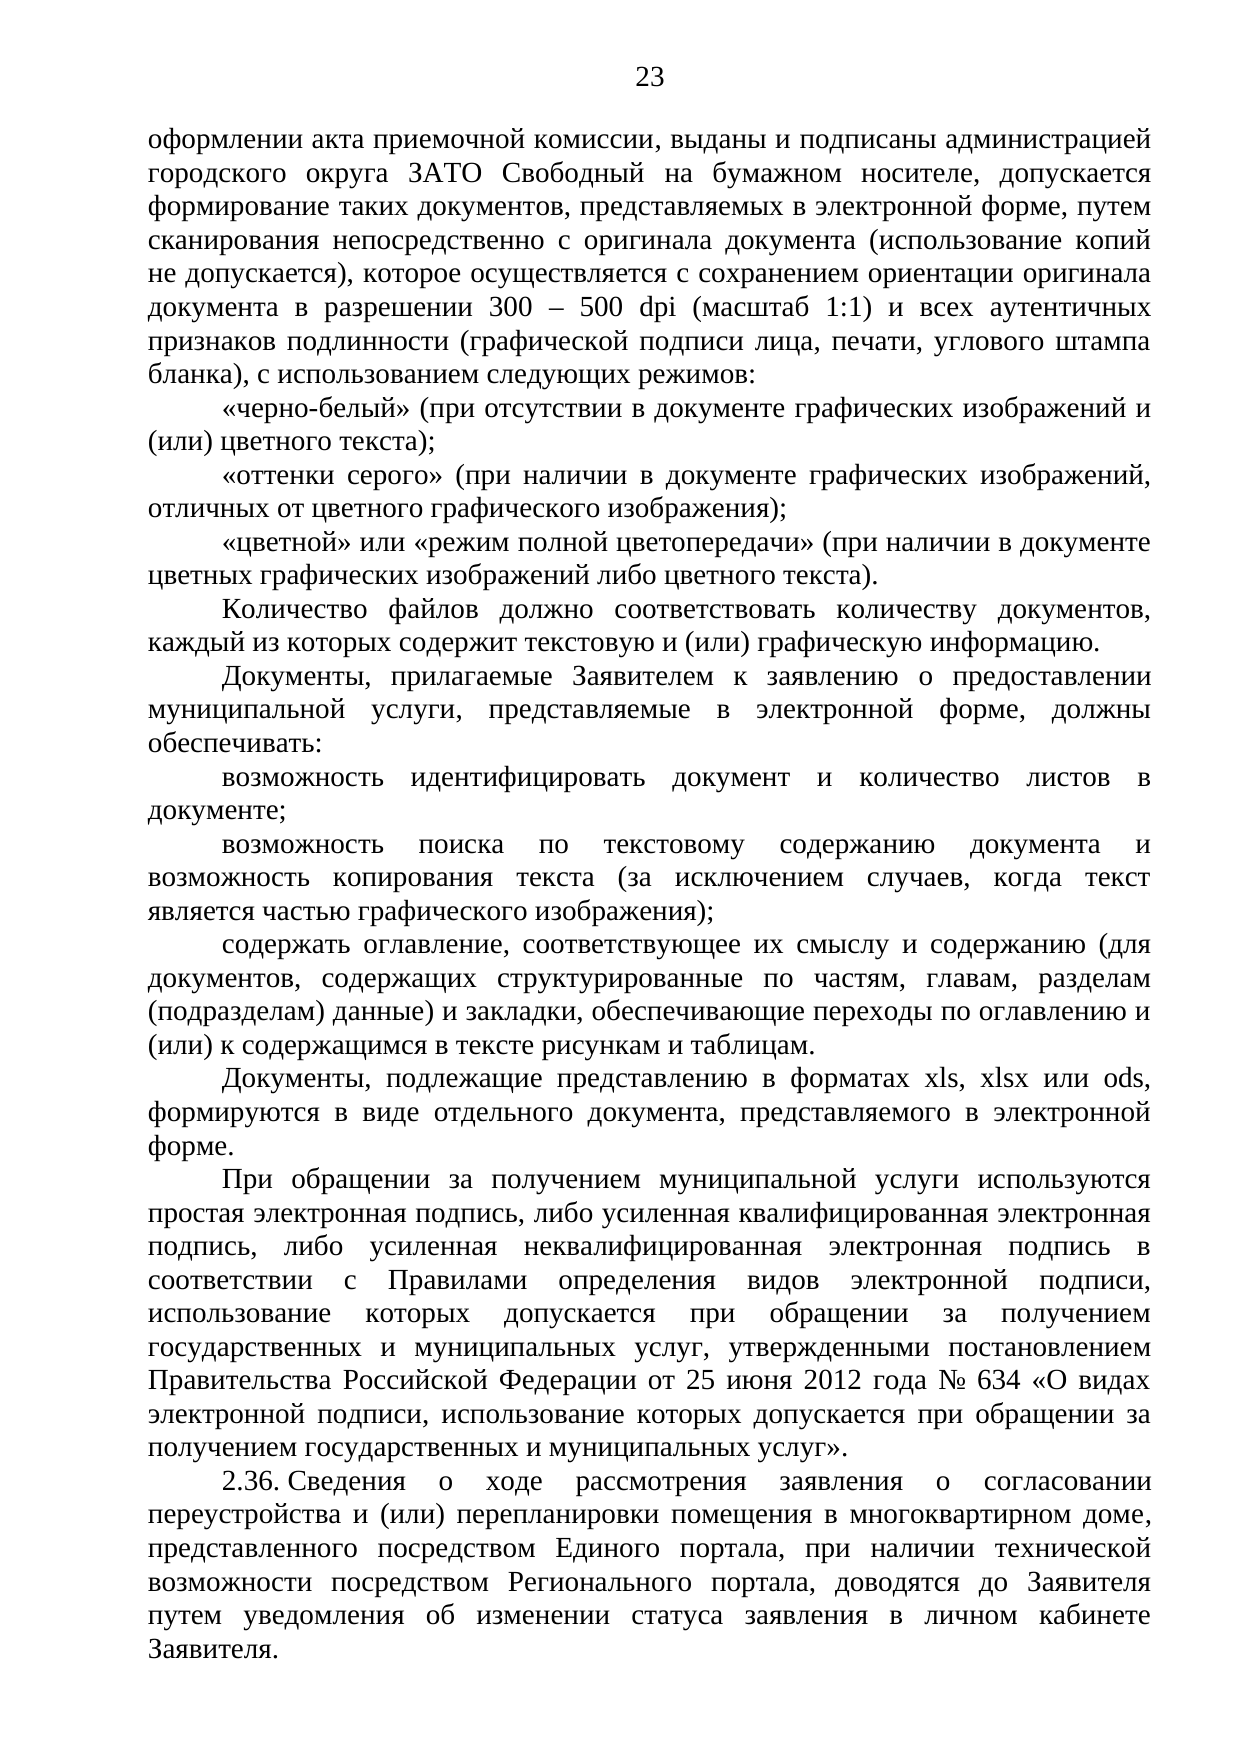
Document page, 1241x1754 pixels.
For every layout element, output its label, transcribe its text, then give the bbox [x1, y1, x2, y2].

text «черно-белый» (при отсутствии в документе графических изображений и (или) цветного текста); [148, 390, 1152, 457]
text Документы, прилагаемые Заявителем к заявлению о предоставлении муниципальной услуги, представляемые в электронной форме, должны обеспечивать: [148, 658, 1152, 759]
text 2.36. Сведения о ходе рассмотрения заявления о согласовании переустройства и (или) перепланировки помещения в многоквартирном доме, представленного посредством Единого портала, при наличии технической возможности посредством Регионального портала, доводятся до Заявителя путем уведомления об изменении статуса заявления в личном кабинете Заявителя. [148, 1463, 1152, 1664]
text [148, 121, 1152, 390]
text При обращении за получением муниципальной услуги используются простая электронная подпись, либо усиленная квалифицированная электронная подпись, либо усиленная неквалифицированная электронная подпись в соответствии с Правилами определения видов электронной подписи, использование которых допускается при обращении за получением государственных и муниципальных услуг, утвержденными постановлением Правительства Российской Федерации от 25 июня 2012 года № 634 «О видах электронной подписи, использование которых допускается при обращении за получением государственных и муниципальных услуг». [148, 1161, 1152, 1463]
text Количество файлов должно соответствовать количеству документов, каждый из которых содержит текстовую и (или) графическую информацию. [148, 591, 1152, 658]
text возможность идентифицировать документ и количество листов в документе; [148, 759, 1152, 826]
text содержать оглавление, соответствующее их смыслу и содержанию (для документов, содержащих структурированные по частям, главам, разделам (подразделам) данные) и закладки, обеспечивающие переходы по оглавлению и (или) к содержащимся в тексте рисункам и таблицам. [148, 926, 1152, 1061]
text Документы, подлежащие представлению в форматах xls, xlsx или ods, формируются в виде отдельного документа, представляемого в электронной форме. [148, 1061, 1152, 1161]
text возможность поиска по текстовому содержанию документа и возможность копирования текста (за исключением случаев, когда текст является частью графического изображения); [148, 826, 1152, 926]
text «оттенки серого» (при наличии в документе графических изображений, отличных от цветного графического изображения); [148, 457, 1152, 524]
text «цветной» или «режим полной цветопередачи» (при наличии в документе цветных графических изображений либо цветного текста). [148, 524, 1152, 591]
